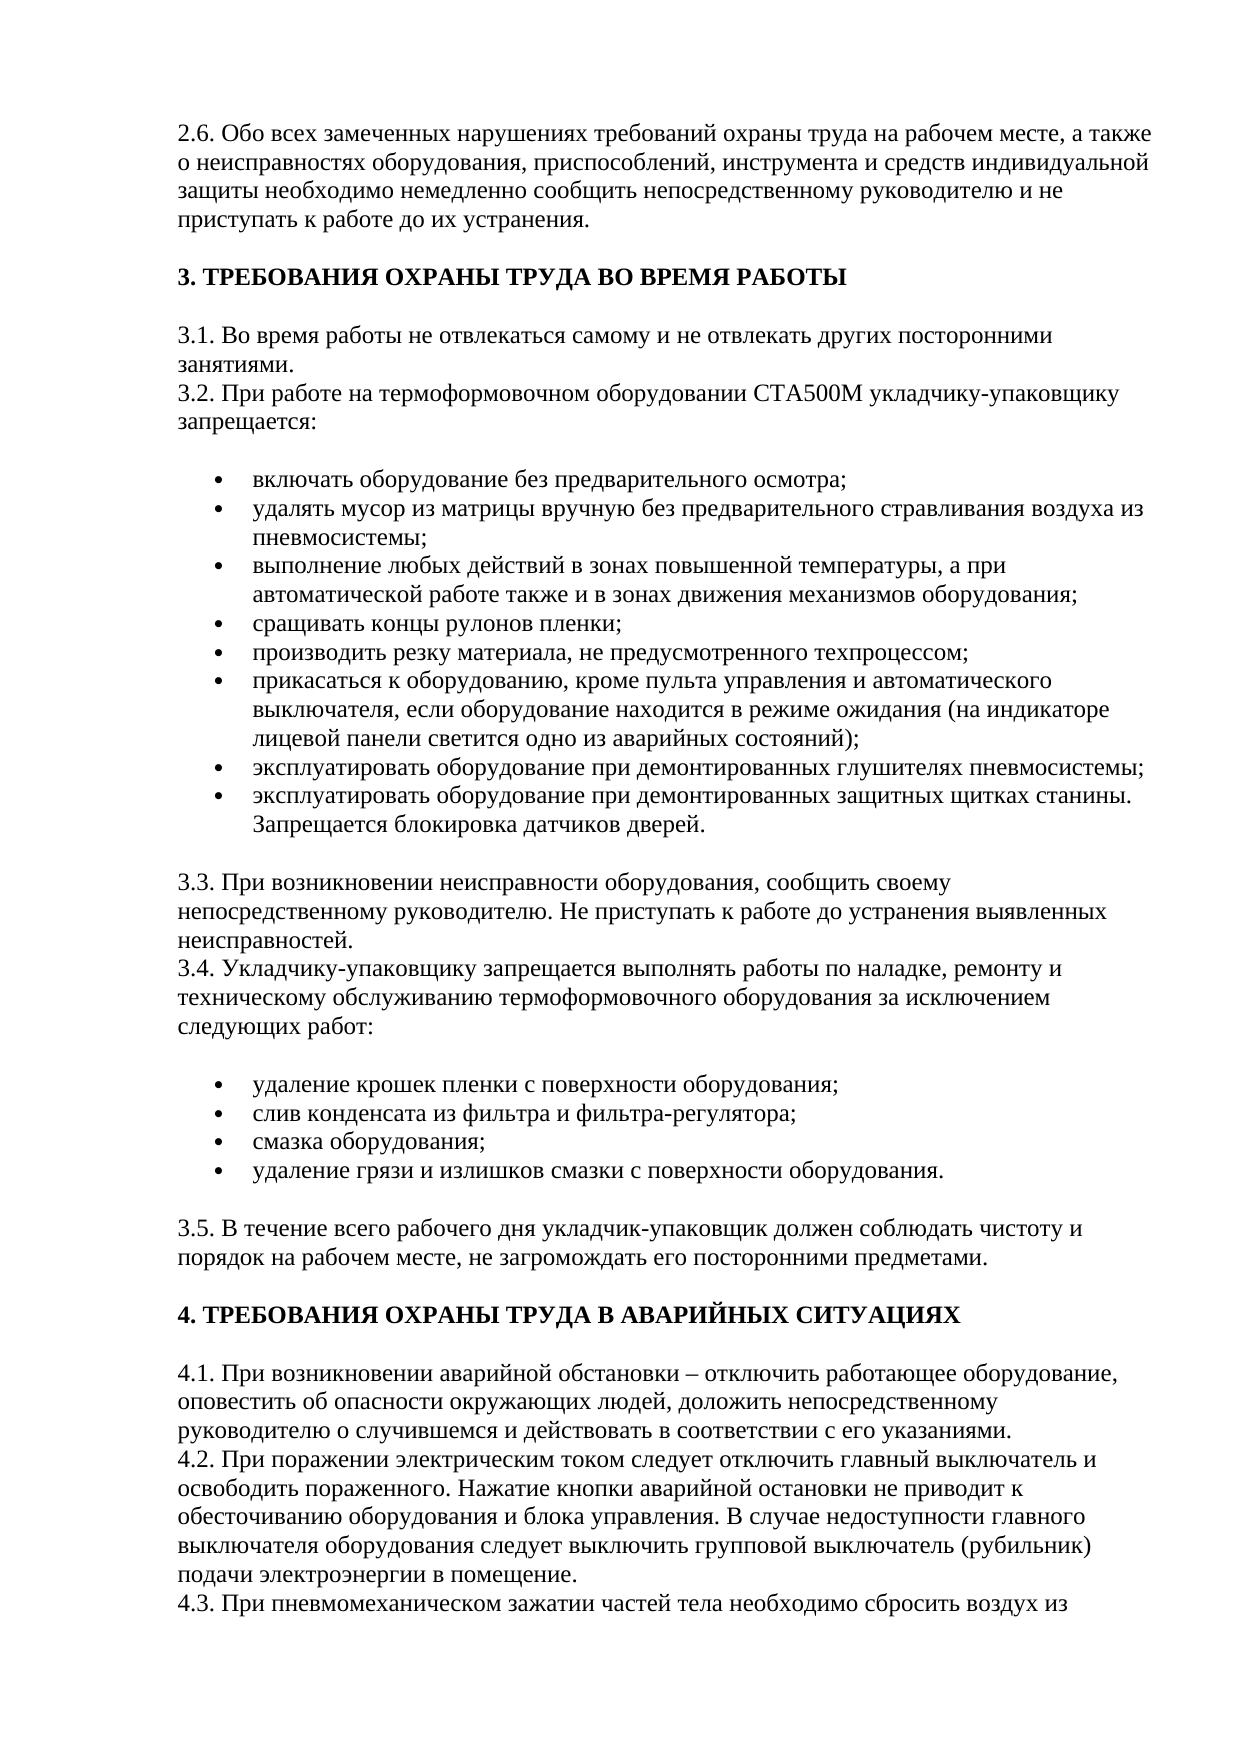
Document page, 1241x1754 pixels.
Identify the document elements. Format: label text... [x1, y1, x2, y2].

list смазка оборудования; [215, 1126, 1152, 1155]
list выполнение любых действий в зонах повышенной температуры, а при автоматической работе также и в зонах движения механизмов оборудования; [215, 551, 1152, 608]
list производить резку материала, не предусмотренного техпроцессом; [215, 637, 1152, 666]
list удаление крошек пленки с поверхности оборудования; [215, 1069, 1152, 1098]
list включать оборудование без предварительного осмотра; [215, 464, 1152, 493]
text 3.5. В течение всего рабочего дня укладчик-упаковщик должен соблюдать чистоту и порядок на рабочем месте, не загромождать его посторонними предметами. [177, 1213, 1152, 1271]
text 3. ТРЕБОВАНИЯ ОХРАНЫ ТРУДА ВО ВРЕМЯ РАБОТЫ [177, 262, 1152, 291]
text 4. ТРЕБОВАНИЯ ОХРАНЫ ТРУДА В АВАРИЙНЫХ СИТУАЦИЯХ [177, 1300, 1152, 1328]
list прикасаться к оборудованию, кроме пульта управления и автоматического выключателя, если оборудование находится в режиме ожидания (на индикаторе лицевой панели светится одно из аварийных состояний); [215, 666, 1152, 752]
list эксплуатировать оборудование при демонтированных защитных щитках станины. Запрещается блокировка датчиков дверей. [215, 781, 1152, 838]
list удаление грязи и излишков смазки с поверхности оборудования. [215, 1155, 1152, 1184]
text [177, 1358, 1152, 1616]
list слив конденсата из фильтра и фильтра-регулятора; [215, 1098, 1152, 1126]
list сращивать концы рулонов пленки; [215, 608, 1152, 637]
text 3.3. При возникновении неисправности оборудования, сообщить своему непосредственному руководителю. Не приступать к работе до устранения выявленных неисправностей. 3.4. Укладчику-упаковщику запрещается выполнять работы по наладке, ремонту и техническому обслуживанию термоформовочного оборудования за исключением следующих работ: [177, 867, 1152, 1040]
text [177, 118, 1152, 233]
list удалять мусор из матрицы вручную без предварительного стравливания воздуха из пневмосистемы; [215, 493, 1152, 551]
list эксплуатировать оборудование при демонтированных глушителях пневмосистемы; [215, 752, 1152, 781]
text 3.1. Во время работы не отвлекаться самому и не отвлекать других посторонними занятиями. 3.2. При работе на термоформовочном оборудовании СТА500М укладчику-упаковщику запрещается: [177, 320, 1152, 435]
